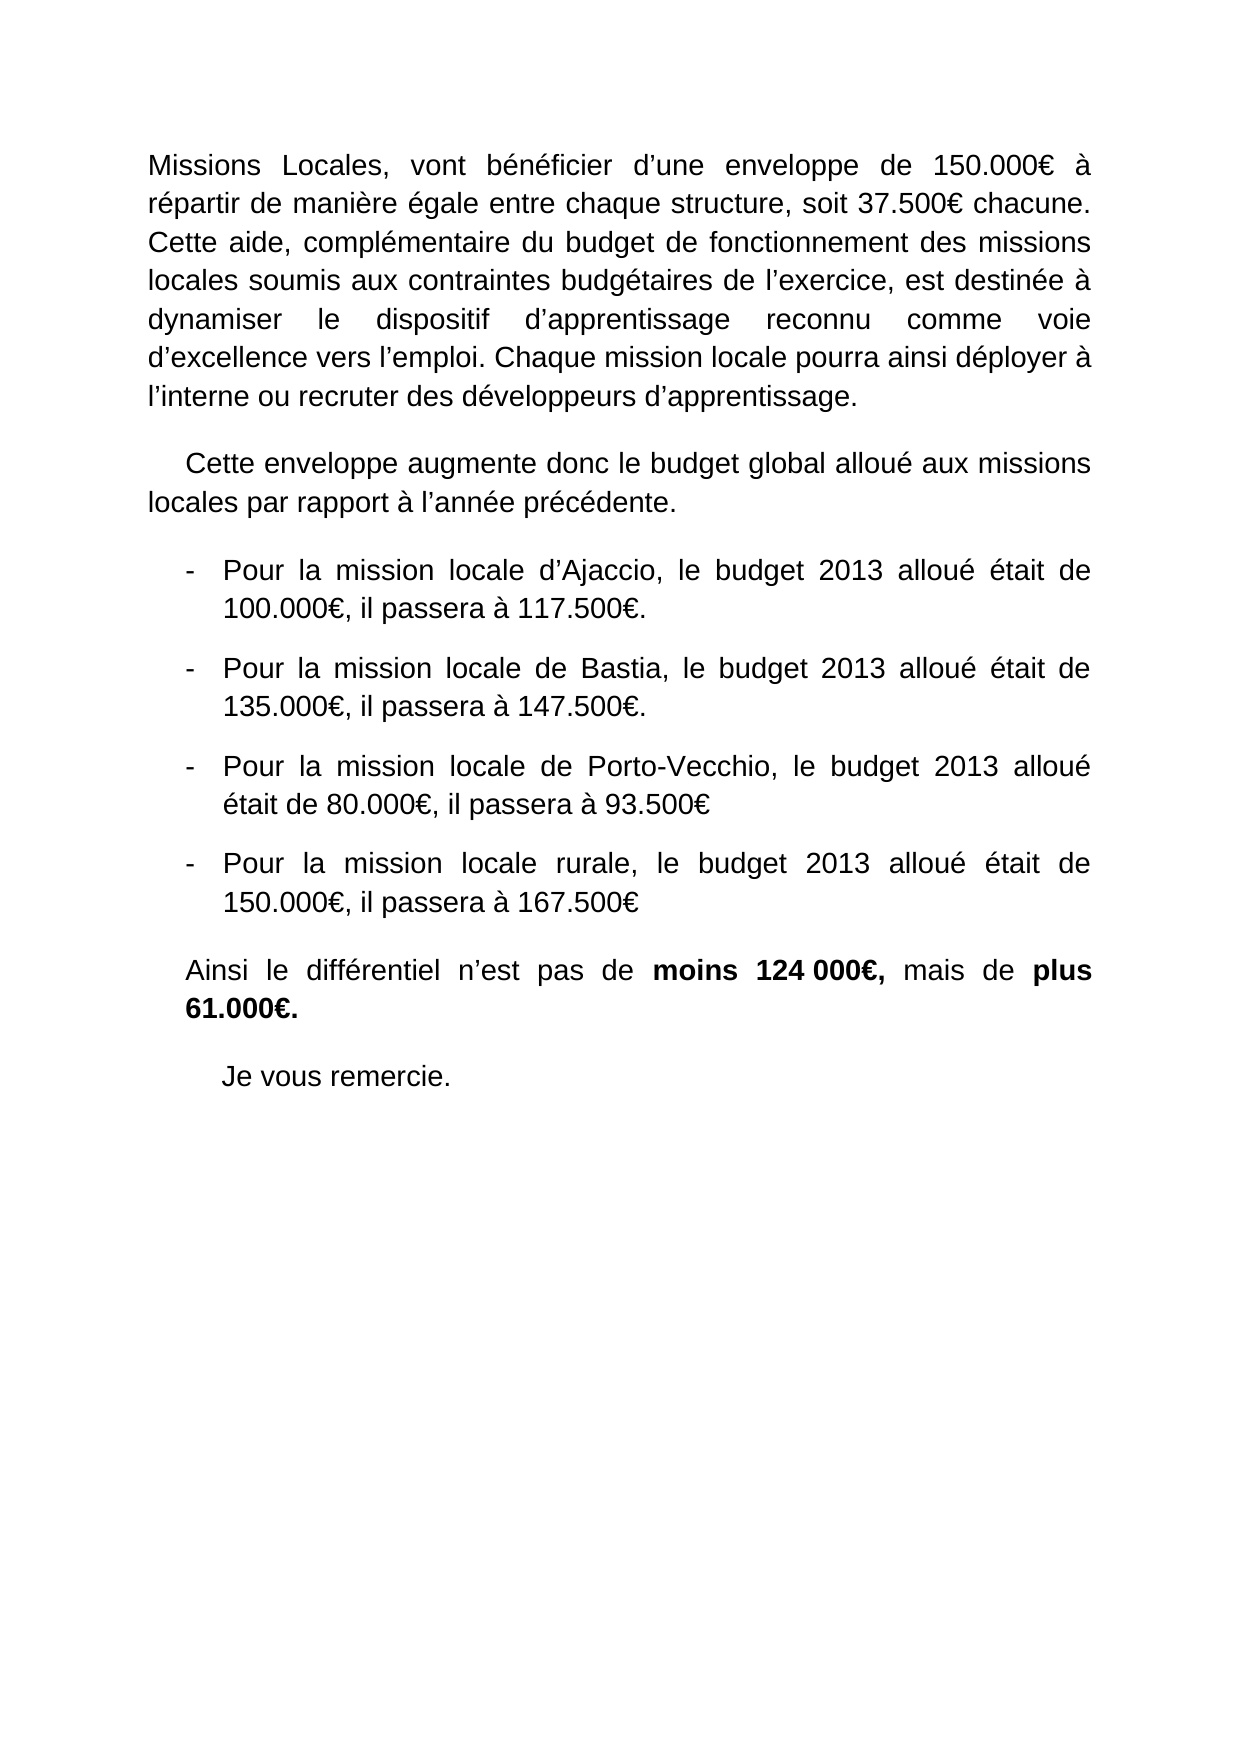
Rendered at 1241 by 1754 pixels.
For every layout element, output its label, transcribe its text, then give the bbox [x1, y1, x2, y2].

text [148, 148, 1093, 412]
list Pour la mission locale de Bastia, le budget 2013 alloué était de 135.000€, il passera à 147.500€. [185, 651, 1093, 723]
list Pour la mission locale d’Ajaccio, le budget 2013 alloué était de 100.000€, il passera à 117.500€. [185, 553, 1093, 625]
list Pour la mission locale de Porto-Vecchio, le budget 2013 alloué était de 80.000€, il passera à 93.500€ [185, 749, 1093, 821]
text Je vous remercie. [185, 1059, 1093, 1093]
text Ainsi le différentiel n’est pas de moins 124 000€, mais de plus 61.000€. [185, 953, 1093, 1025]
list Pour la mission locale rurale, le budget 2013 alloué était de 150.000€, il passera à 167.500€ [185, 847, 1093, 919]
text Cette enveloppe augmente donc le budget global alloué aux missions locales par rapport à l’année précédente. [148, 447, 1093, 519]
